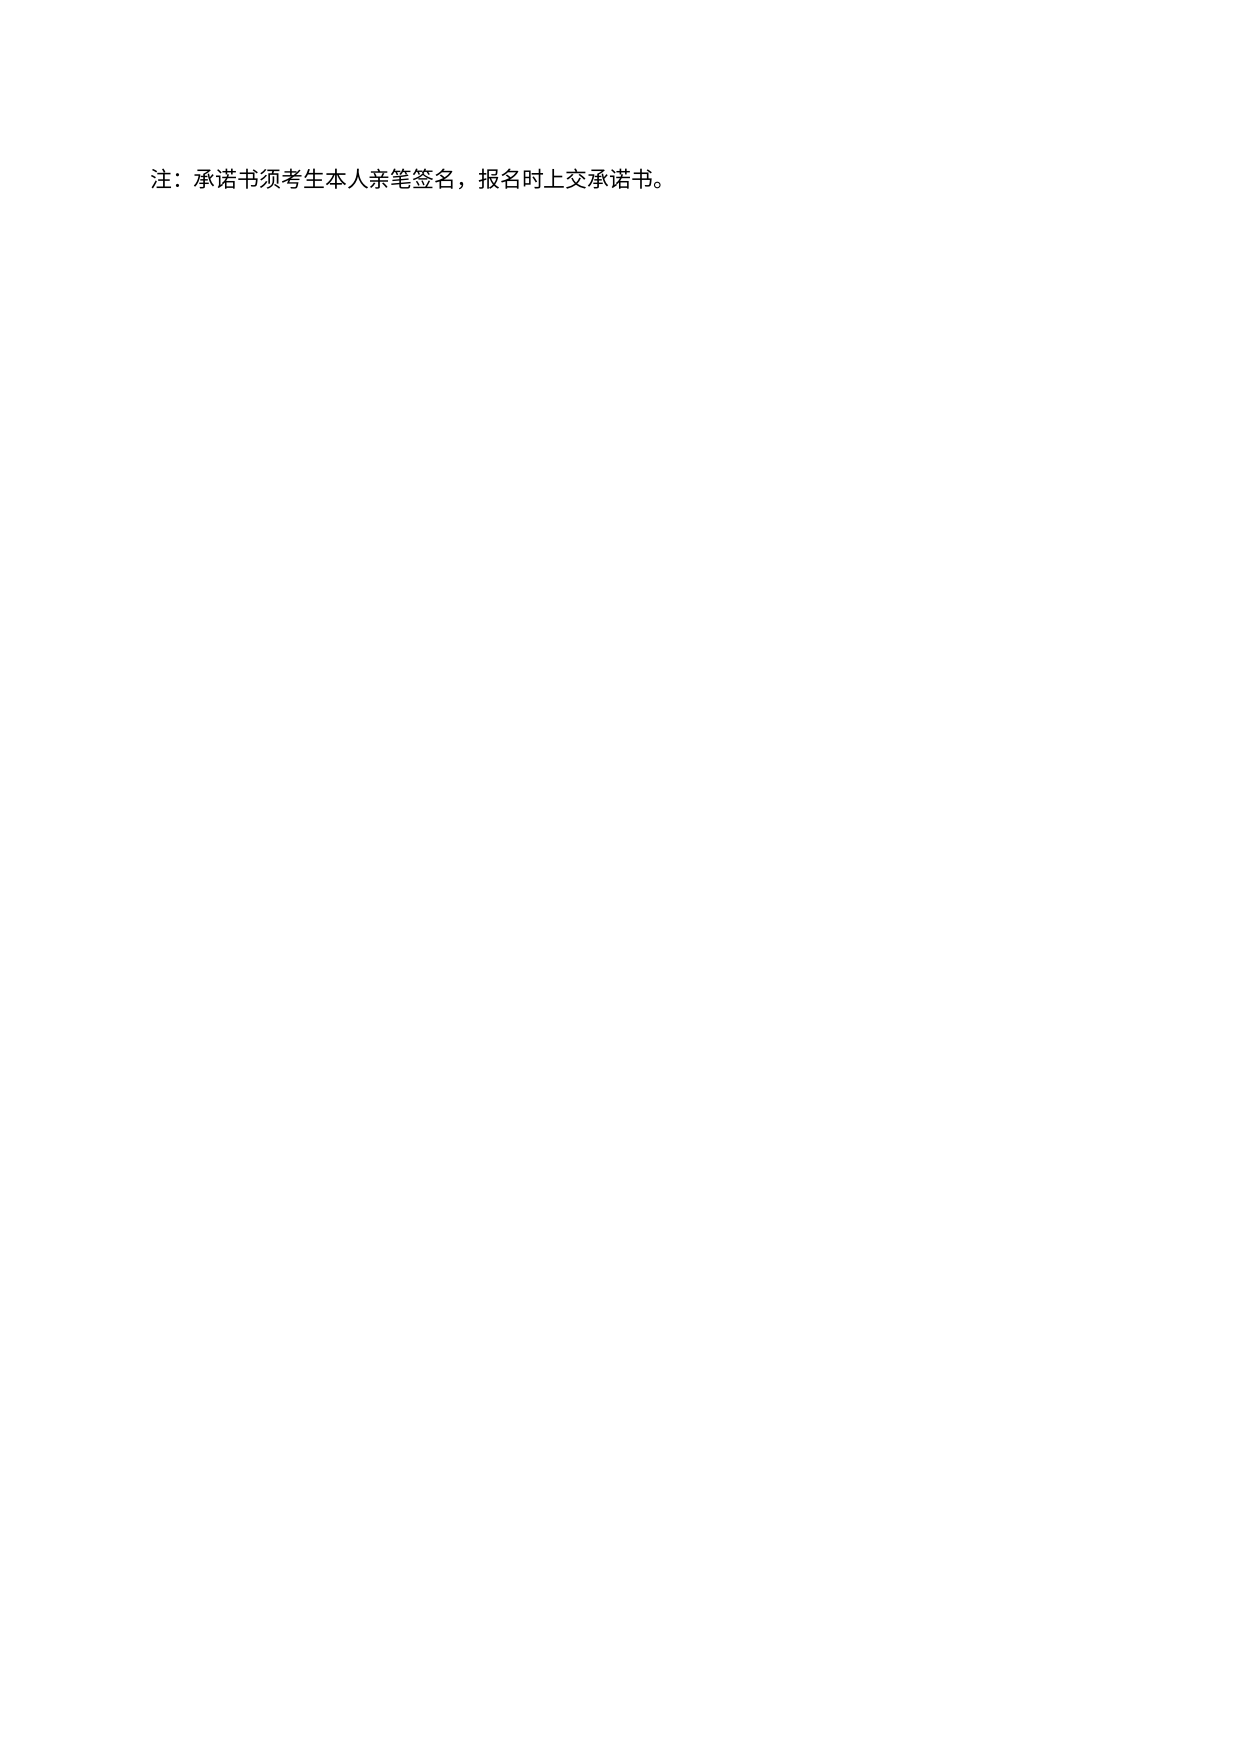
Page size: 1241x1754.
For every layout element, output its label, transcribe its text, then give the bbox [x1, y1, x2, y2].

text 注：承诺书须考生本人亲笔签名，报名时上交承诺书。 [150, 162, 1090, 194]
